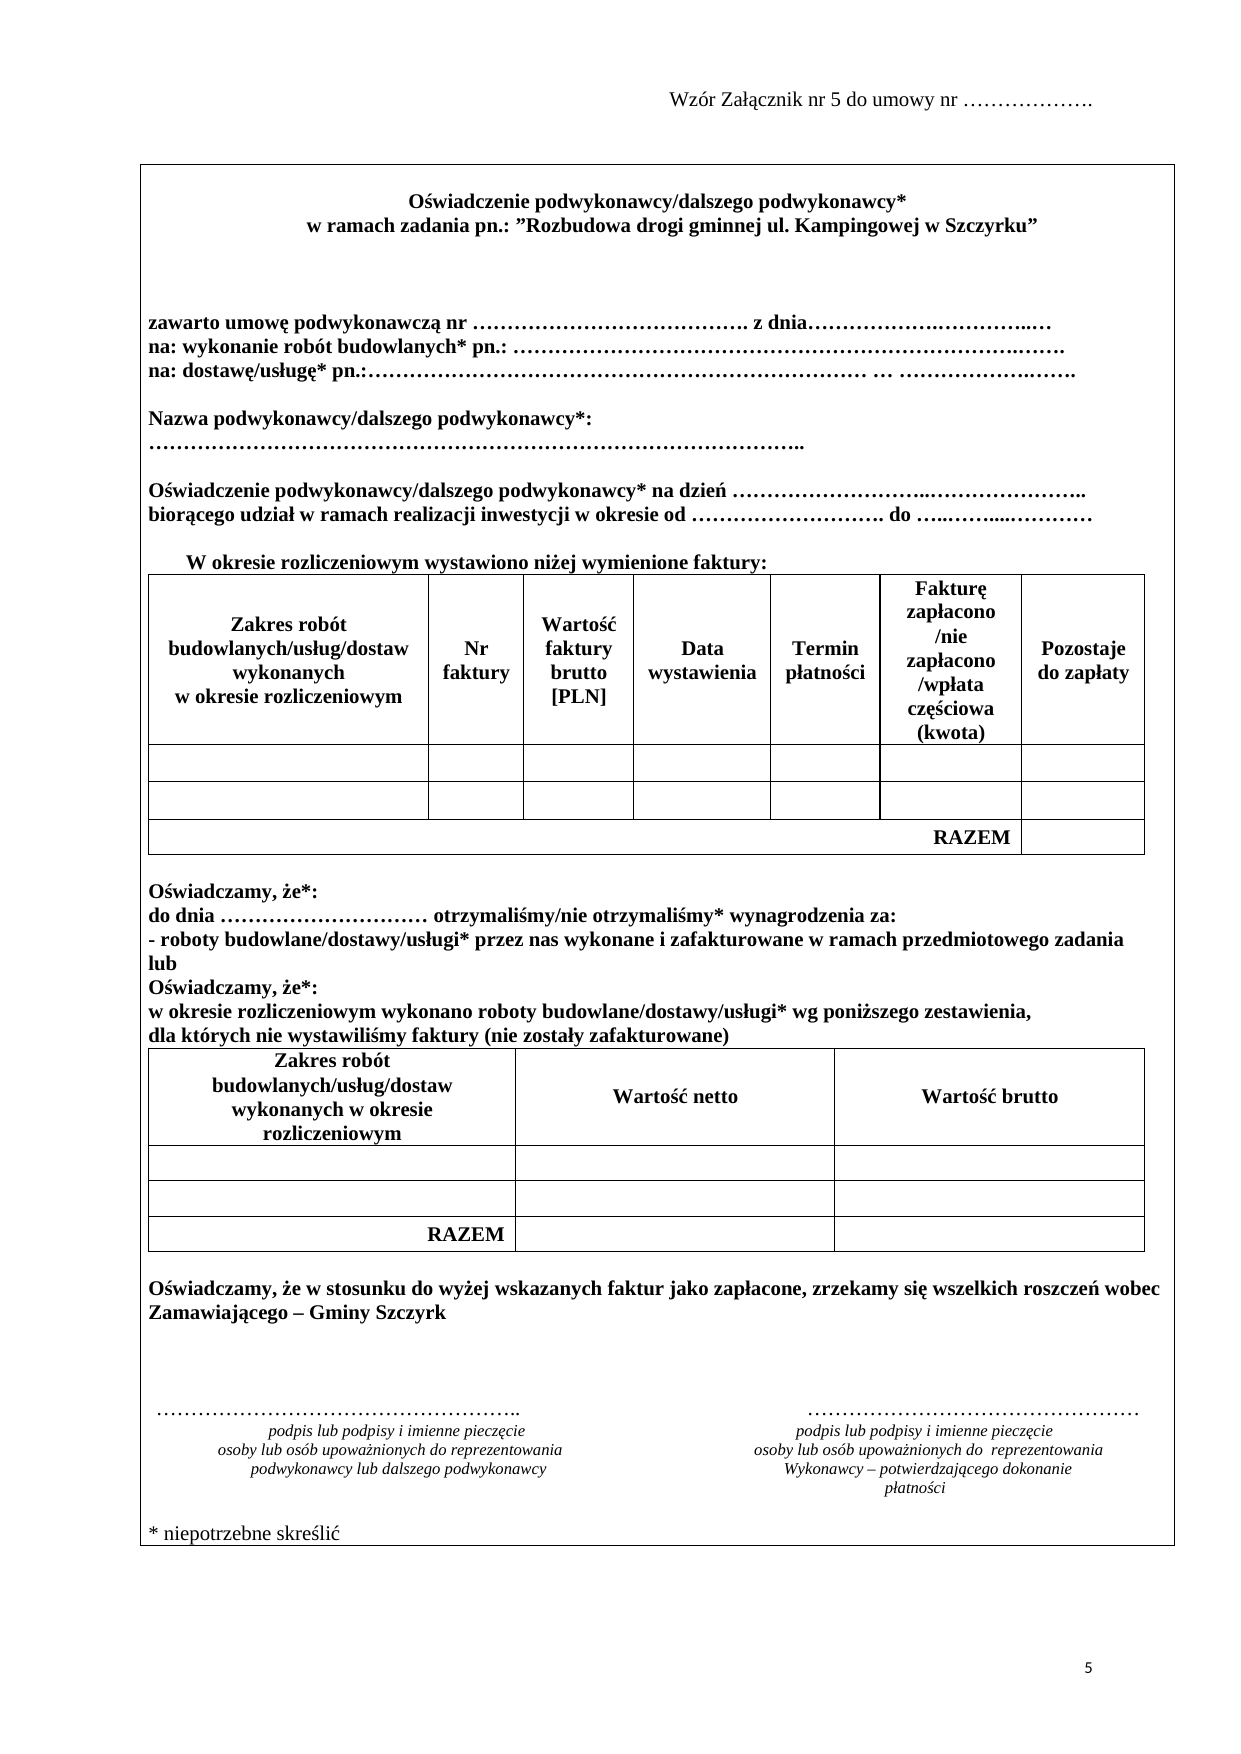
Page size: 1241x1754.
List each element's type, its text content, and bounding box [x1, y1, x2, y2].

table_header Oświadczenie podwykonawcy/dalszego podwykonawcy* w ramach zadania pn.: ”Rozbudowa drogi gminnej ul. Kampingowej w Szczyrku” zawarto umowę podwykonawczą nr …………………………………. z dnia……………….…………..… na: wykonanie robót budowlanych* pn.: ……………………………………………………………….……. na: dostawę/usługę* pn.:……………………………………………………………… … ……………….……. Nazwa podwykonawcy/dalszego podwykonawcy*: ………………………………………………………………………………….. Oświadczenie podwykonawcy/dalszego podwykonawcy* na dzień ………………………..………………….. biorącego udział w ramach realizacji inwestycji w okresie od ………………………. do …..……....………… W okresie rozliczeniowym wystawiono niżej wymienione faktury: Oświadczamy, że*: do dnia ………………………… otrzymaliśmy/nie otrzymaliśmy* wynagrodzenia za: - roboty budowlane/dostawy/usługi* przez nas wykonane i zafakturowane w ramach przedmiotowego zadania lub Oświadczamy, że*: w okresie rozliczeniowym wykonano roboty budowlane/dostawy/usługi* wg poniższego zestawienia, dla których nie wystawiliśmy faktury (nie zostały zafakturowane) Oświadczamy, że w stosunku do wyżej wskazanych faktur jako zapłacone, zrzekamy się wszelkich roszczeń wobec Zamawiającego – Gminy Szczyrk …………………………………………….. ………………………………………… podpis lub podpisy i imienne pieczęcie podpis lub podpisy i imienne pieczęcie osoby lub osób upoważnionych do reprezentowania osoby lub osób upoważnionych do reprezentowania podwykonawcy lub dalszego podwykonawcy Wykonawcy – potwierdzającego dokonanie płatności * niepotrzebne skreślić [141, 165, 1174, 1545]
text Wzór Załącznik nr 5 do umowy nr ………………. [148, 87, 1092, 111]
